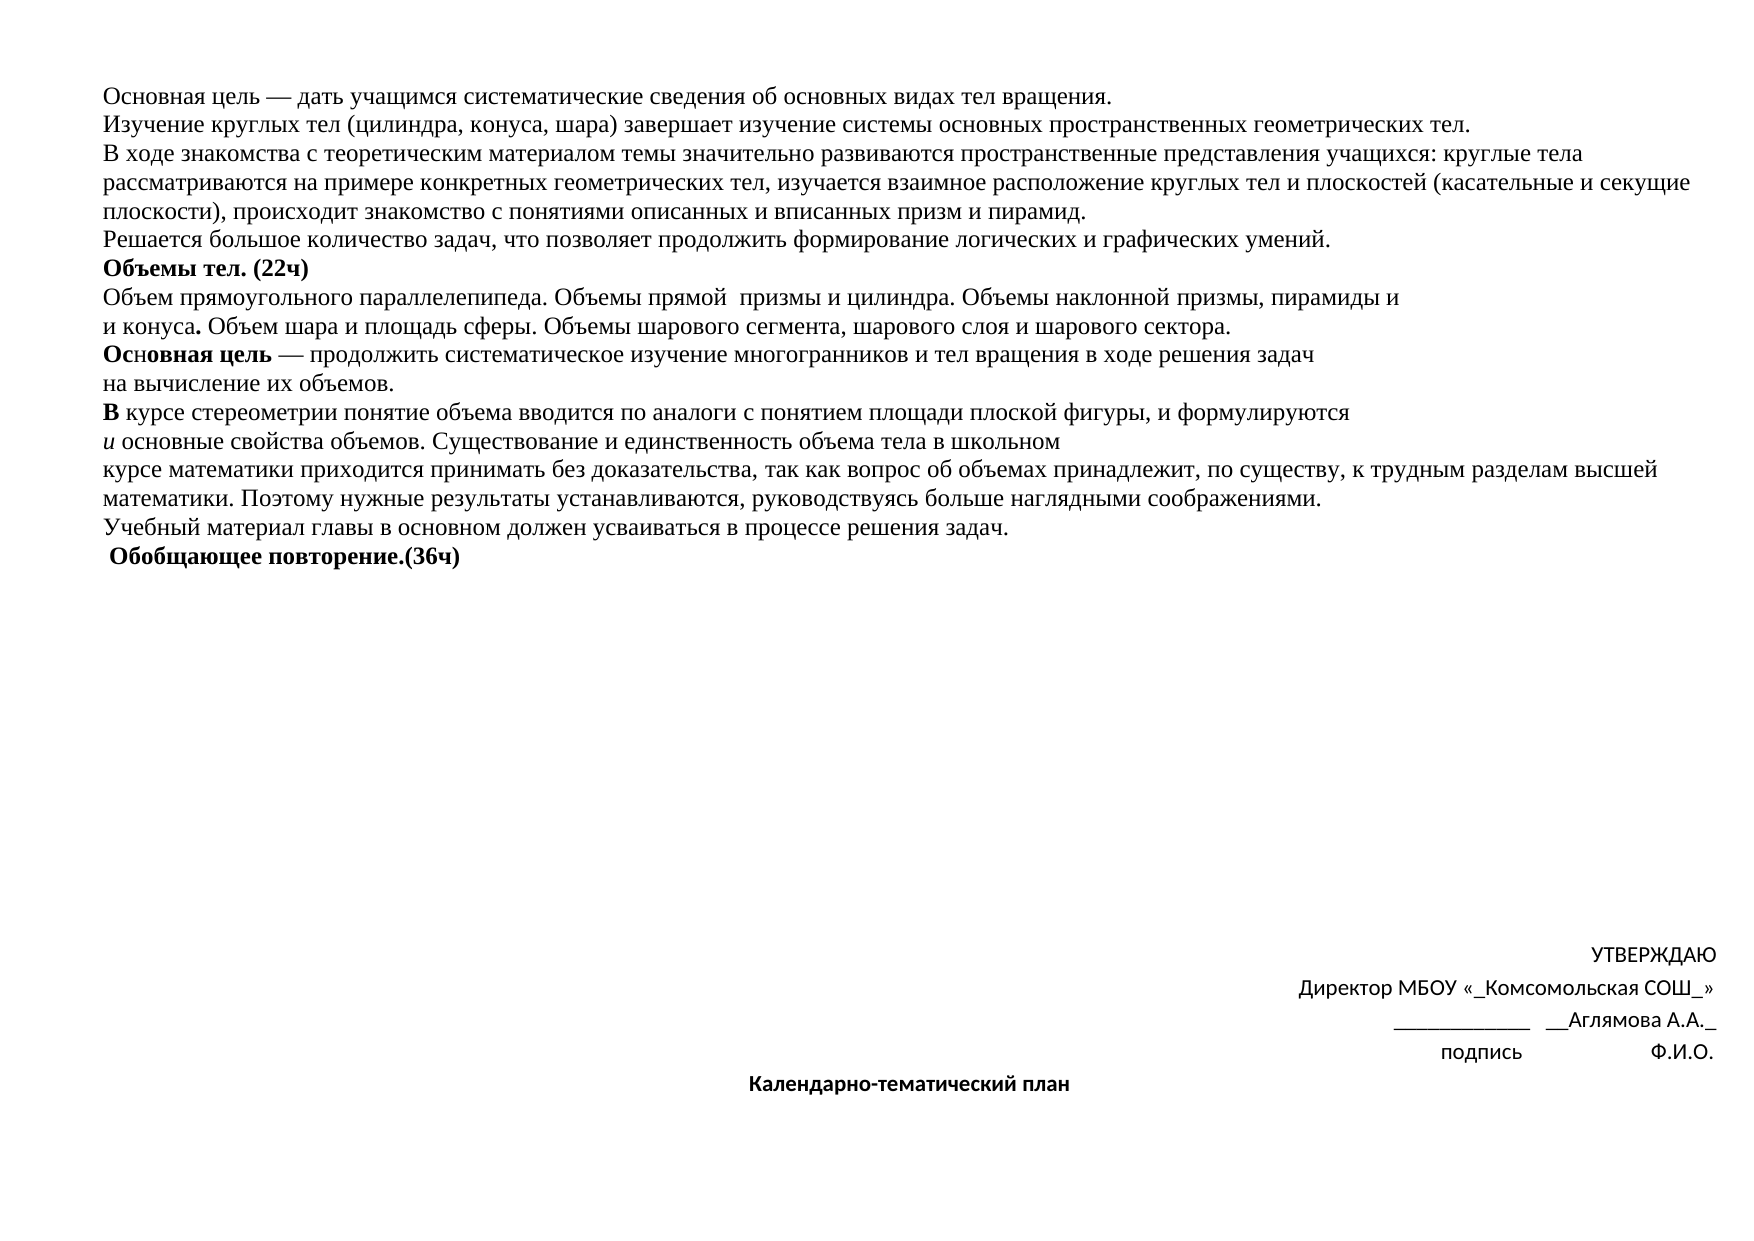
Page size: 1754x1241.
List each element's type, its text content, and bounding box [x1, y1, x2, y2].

text УТВЕРЖДАЮ [619, 941, 1716, 969]
text Календарно-тематический план [103, 1069, 1716, 1097]
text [103, 81, 1716, 253]
text Обобщающее повторение.(36ч) [103, 541, 1716, 569]
text Объемы тел. (22ч) Объем прямоугольного параллелепипеда. Объемы прямой призмы и цилиндра. Объемы наклонной призмы, пирамиды и и конуса. Объем шара и площадь сферы. Объемы шарового сегмента, шарового слоя и шарового сектора. [103, 253, 1716, 339]
text Основная цель — продолжить систематическое изучение многогранников и тел вращения в ходе решения задач на вычисление их объемов. В курсе стереометрии понятие объема вводится по аналоги с понятием площади плоской фигуры, и формулируются и основные свойства объемов. Существование и единственность объема тела в школьном курсе математики приходится принимать без доказательства, так как вопрос об объемах принадлежит, по существу, к трудным разделам высшей математики. Поэтому нужные результаты устанавливаются, руководствуясь больше наглядными соображениями. Учебный материал главы в основном должен усваиваться в процессе решения задач. [103, 339, 1716, 541]
text ____________ __Аглямова А.А._ [103, 1005, 1716, 1033]
text подпись Ф.И.О. [103, 1037, 1716, 1065]
text Директор МБОУ «_Комсомольская СОШ_» [103, 973, 1716, 1001]
